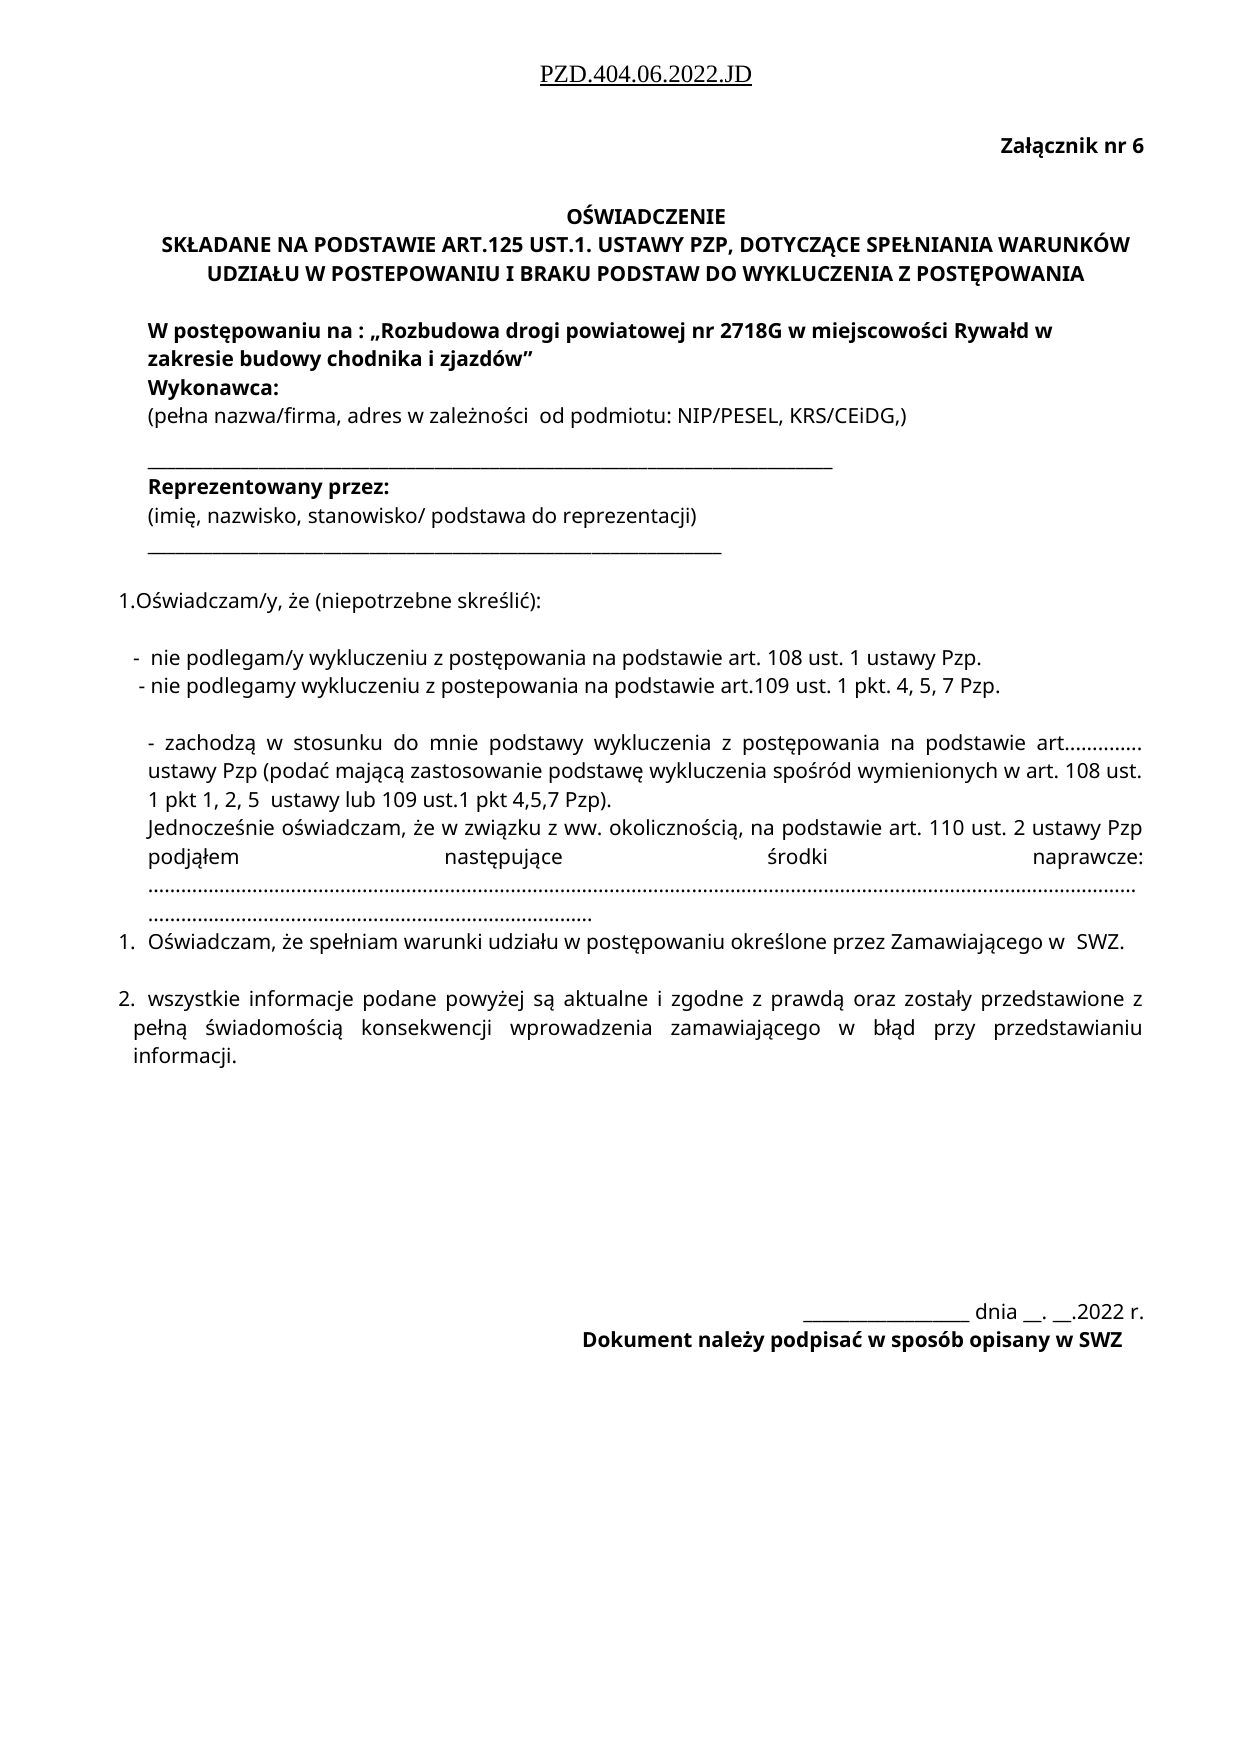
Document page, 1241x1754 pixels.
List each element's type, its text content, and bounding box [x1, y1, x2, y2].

text 1.Oświadczam/y, że (niepotrzebne skreślić): [118, 586, 1144, 614]
text Reprezentowany przez: [148, 472, 1144, 501]
text __________________________________________________________________________ [148, 444, 1144, 472]
text (imię, nazwisko, stanowisko/ podstawa do reprezentacji) ______________________________________________________________ [148, 501, 1144, 558]
text - zachodzą w stosunku do mnie podstawy wykluczenia z postępowania na podstawie art.............. ustawy Pzp (podać mającą zastosowanie podstawę wykluczenia spośród wymienionych w art. 108 ust. 1 pkt 1, 2, 5 ustawy lub 109 ust.1 pkt 4,5,7 Pzp). [148, 728, 1144, 813]
text - nie podlegamy wykluczeniu z postepowania na podstawie art.109 ust. 1 pkt. 4, 5, 7 Pzp. [133, 671, 1144, 700]
text W postępowaniu na : „Rozbudowa drogi powiatowej nr 2718G w miejscowości Rywałd w zakresie budowy chodnika i zjazdów” [148, 316, 1144, 373]
text Jednocześnie oświadczam, że w związku z ww. okolicznością, na podstawie art. 110 ust. 2 ustawy Pzp podjąłem następujące środki naprawcze: ……………………………………………………………………………………………………………………………………………………………………………………………………………………………………… [148, 813, 1144, 927]
text Załącznik nr 6 [148, 131, 1144, 159]
list wszystkie informacje podane powyżej są aktualne i zgodne z prawdą oraz zostały przedstawione z pełną świadomością konsekwencji wprowadzenia zamawiającego w błąd przy przedstawianiu informacji. [118, 984, 1144, 1069]
text (pełna nazwa/firma, adres w zależności od podmiotu: NIP/PESEL, KRS/CEiDG,) [148, 401, 1144, 430]
text Wykonawca: [148, 373, 1144, 401]
text - nie podlegam/y wykluczeniu z postępowania na podstawie art. 108 ust. 1 ustawy Pzp. [133, 643, 1144, 671]
text SKŁADANE NA PODSTAWIE ART.125 UST.1. USTAWY PZP, DOTYCZĄCE SPEŁNIANIA WARUNKÓW UDZIAŁU W POSTEPOWANIU I BRAKU PODSTAW DO WYKLUCZENIA Z POSTĘPOWANIA [148, 231, 1144, 287]
text OŚWIADCZENIE [148, 202, 1144, 231]
text Dokument należy podpisać w sposób opisany w SWZ [443, 1325, 1188, 1354]
list Oświadczam, że spełniam warunki udziału w postępowaniu określone przez Zamawiającego w SWZ. [118, 927, 1144, 956]
text __________________ dnia __. __.2022 r. [148, 1297, 1144, 1325]
